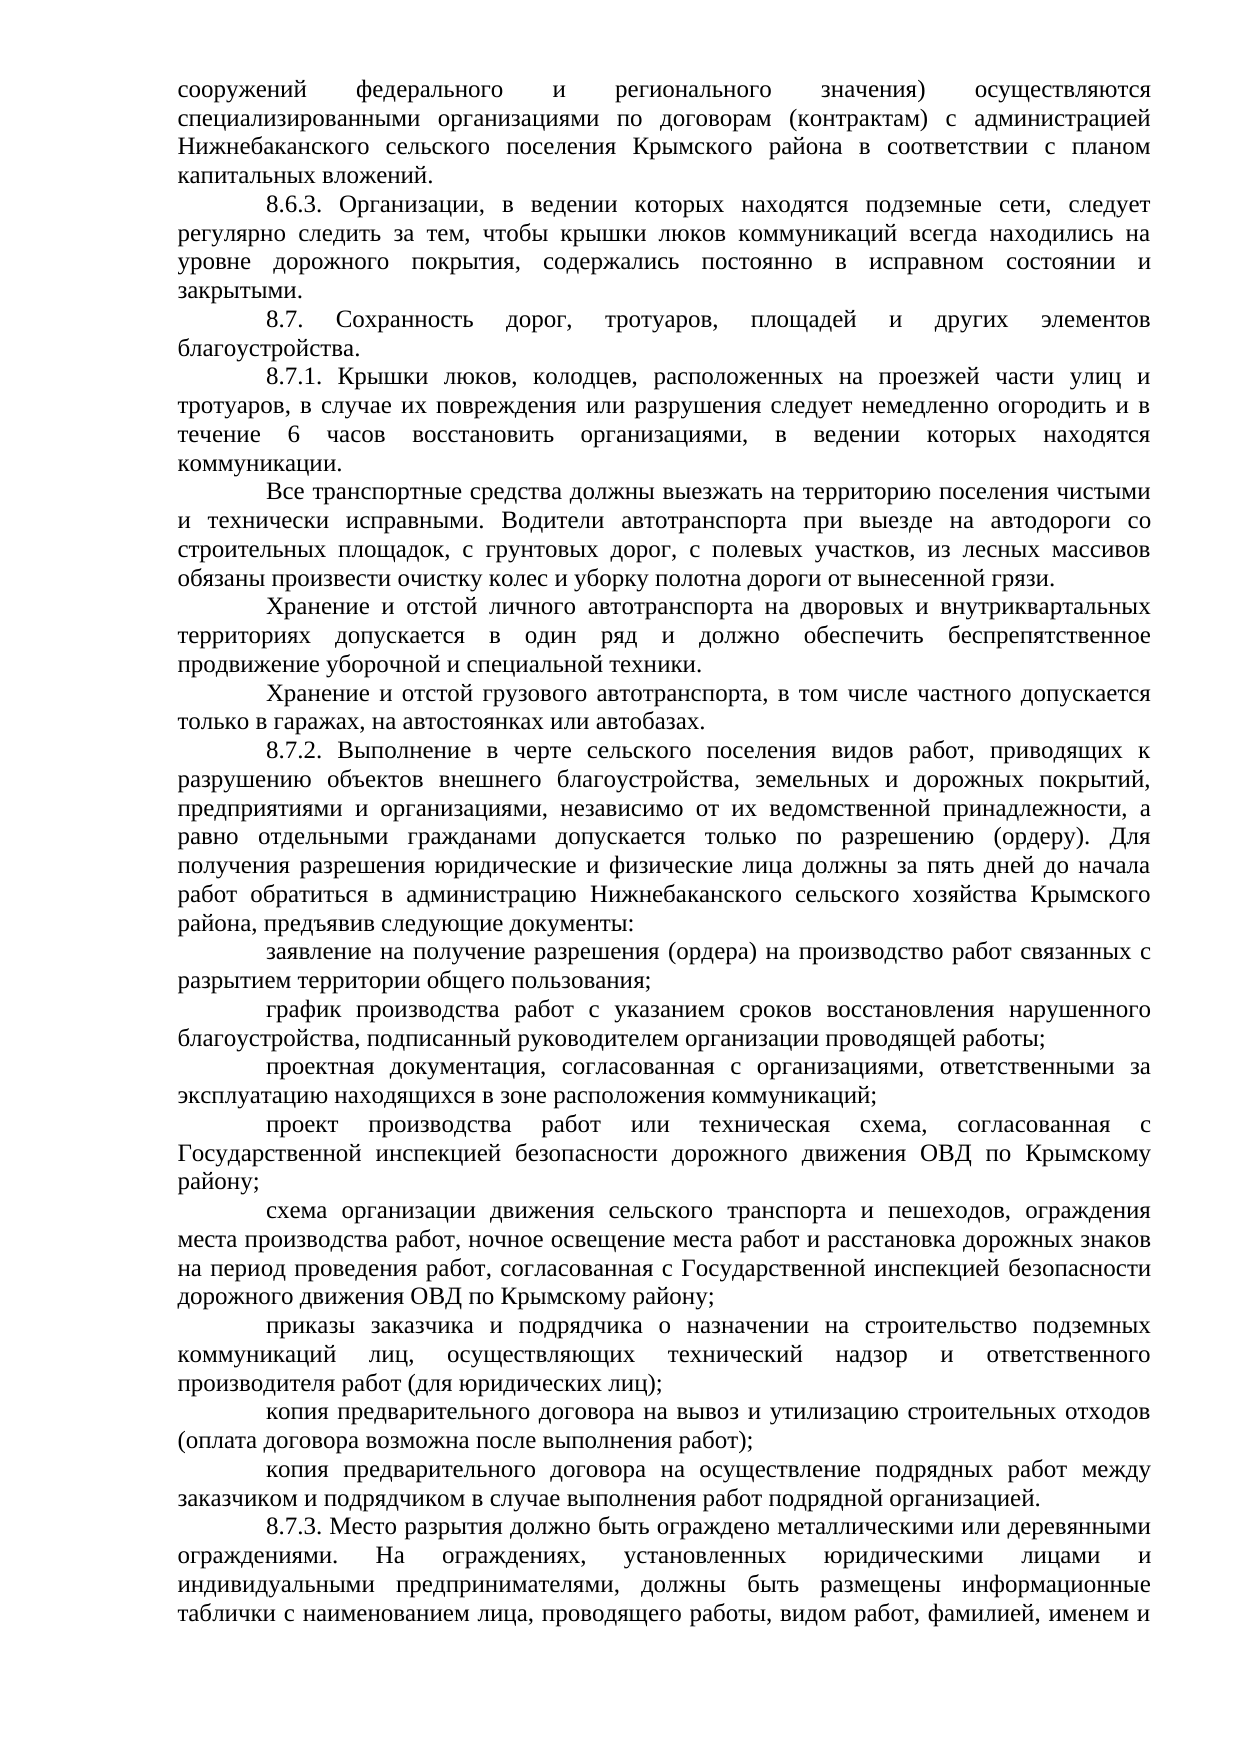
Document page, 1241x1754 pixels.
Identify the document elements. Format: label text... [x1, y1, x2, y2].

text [177, 1511, 1152, 1626]
text 8.6.3. Организации, в ведении которых находятся подземные сети, следует регулярно следить за тем, чтобы крышки люков коммуникаций всегда находились на уровне дорожного покрытия, содержались постоянно в исправном состоянии и закрытыми. [177, 189, 1152, 304]
text проект производства работ или техническая схема, согласованная с Государственной инспекцией безопасности дорожного движения ОВД по Крымскому району; [177, 1109, 1152, 1195]
text копия предварительного договора на вывоз и утилизацию строительных отходов (оплата договора возможна после выполнения работ); [177, 1396, 1152, 1454]
text график производства работ с указанием сроков восстановления нарушенного благоустройства, подписанный руководителем организации проводящей работы; [177, 994, 1152, 1051]
text проектная документация, согласованная с организациями, ответственными за эксплуатацию находящихся в зоне расположения коммуникаций; [177, 1051, 1152, 1109]
text схема организации движения сельского транспорта и пешеходов, ограждения места производства работ, ночное освещение места работ и расстановка дорожных знаков на период проведения работ, согласованная с Государственной инспекцией безопасности дорожного движения ОВД по Крымскому району; [177, 1195, 1152, 1310]
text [177, 74, 1152, 189]
text Хранение и отстой личного автотранспорта на дворовых и внутриквартальных территориях допускается в один ряд и должно обеспечить беспрепятственное продвижение уборочной и специальной техники. [177, 591, 1152, 678]
text копия предварительного договора на осуществление подрядных работ между заказчиком и подрядчиком в случае выполнения работ подрядной организацией. [177, 1454, 1152, 1511]
text 8.7.2. Выполнение в черте сельского поселения видов работ, приводящих к разрушению объектов внешнего благоустройства, земельных и дорожных покрытий, предприятиями и организациями, независимо от их ведомственной принадлежности, а равно отдельными гражданами допускается только по разрешению (ордеру). Для получения разрешения юридические и физические лица должны за пять дней до начала работ обратиться в администрацию Нижнебаканского сельского хозяйства Крымского района, предъявив следующие документы: [177, 735, 1152, 936]
text заявление на получение разрешения (ордера) на производство работ связанных с разрытием территории общего пользования; [177, 936, 1152, 994]
text 8.7.1. Крышки люков, колодцев, расположенных на проезжей части улиц и тротуаров, в случае их повреждения или разрушения следует немедленно огородить и в течение 6 часов восстановить организациями, в ведении которых находятся коммуникации. [177, 361, 1152, 476]
text приказы заказчика и подрядчика о назначении на строительство подземных коммуникаций лиц, осуществляющих технический надзор и ответственного производителя работ (для юридических лиц); [177, 1310, 1152, 1396]
text Хранение и отстой грузового автотранспорта, в том числе частного допускается только в гаражах, на автостоянках или автобазах. [177, 678, 1152, 735]
text Все транспортные средства должны выезжать на территорию поселения чистыми и технически исправными. Водители автотранспорта при выезде на автодороги со строительных площадок, с грунтовых дорог, с полевых участков, из лесных массивов обязаны произвести очистку колес и уборку полотна дороги от вынесенной грязи. [177, 476, 1152, 591]
text 8.7. Сохранность дорог, тротуаров, площадей и других элементов благоустройства. [177, 304, 1152, 361]
